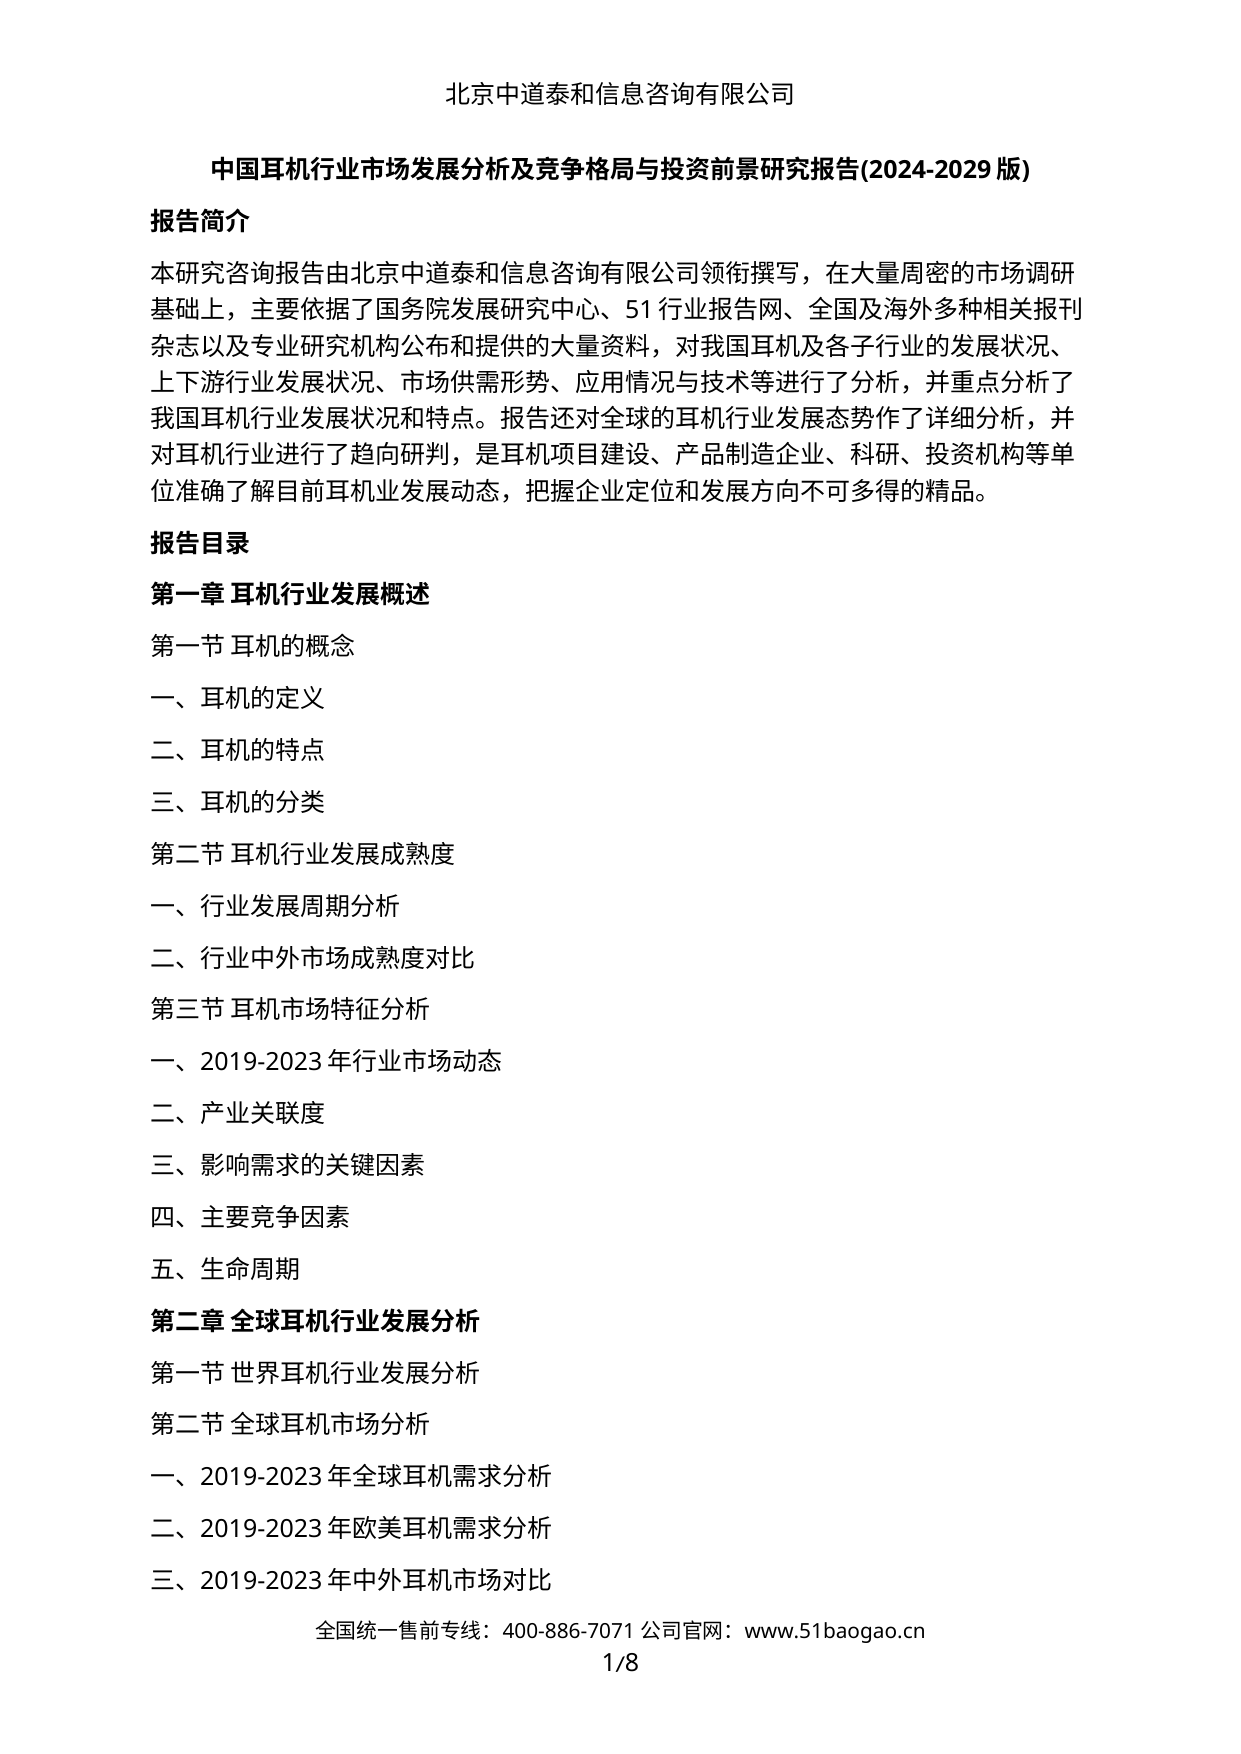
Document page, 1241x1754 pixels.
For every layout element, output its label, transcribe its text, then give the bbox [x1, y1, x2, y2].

text 二、2019-2023年欧美耳机需求分析 [150, 1509, 1090, 1545]
text 三、2019-2023年中外耳机市场对比 [150, 1561, 1090, 1597]
text 第二章 全球耳机行业发展分析 [150, 1301, 1090, 1337]
text 第一章 耳机行业发展概述 [150, 575, 1090, 611]
text 二、产业关联度 [150, 1094, 1090, 1130]
text 第二节 耳机行业发展成熟度 [150, 834, 1090, 871]
text 二、耳机的特点 [150, 731, 1090, 767]
text 中国耳机行业市场发展分析及竞争格局与投资前景研究报告(2024-2029版) [150, 150, 1090, 186]
text 一、2019-2023年全球耳机需求分析 [150, 1457, 1090, 1493]
text 一、耳机的定义 [150, 679, 1090, 715]
text 一、2019-2023年行业市场动态 [150, 1042, 1090, 1078]
text 本研究咨询报告由北京中道泰和信息咨询有限公司领衔撰写，在大量周密的市场调研基础上，主要依据了国务院发展研究中心、51行业报告网、全国及海外多种相关报刊杂志以及专业研究机构公布和提供的大量资料，对我国耳机及各子行业的发展状况、上下游行业发展状况、市场供需形势、应用情况与技术等进行了分析，并重点分析了我国耳机行业发展状况和特点。报告还对全球的耳机行业发展态势作了详细分析，并对耳机行业进行了趋向研判，是耳机项目建设、产品制造企业、科研、投资机构等单位准确了解目前耳机业发展动态，把握企业定位和发展方向不可多得的精品。 [150, 254, 1090, 507]
text 一、行业发展周期分析 [150, 886, 1090, 922]
text 报告目录 [150, 523, 1090, 559]
text 报告简介 [150, 202, 1090, 238]
text 第一节 耳机的概念 [150, 627, 1090, 663]
text 第三节 耳机市场特征分析 [150, 990, 1090, 1026]
text 第二节 全球耳机市场分析 [150, 1405, 1090, 1441]
text 四、主要竞争因素 [150, 1197, 1090, 1234]
text 三、耳机的分类 [150, 782, 1090, 819]
text 五、生命周期 [150, 1249, 1090, 1286]
text 第一节 世界耳机行业发展分析 [150, 1353, 1090, 1389]
text 二、行业中外市场成熟度对比 [150, 938, 1090, 974]
text 三、影响需求的关键因素 [150, 1146, 1090, 1182]
